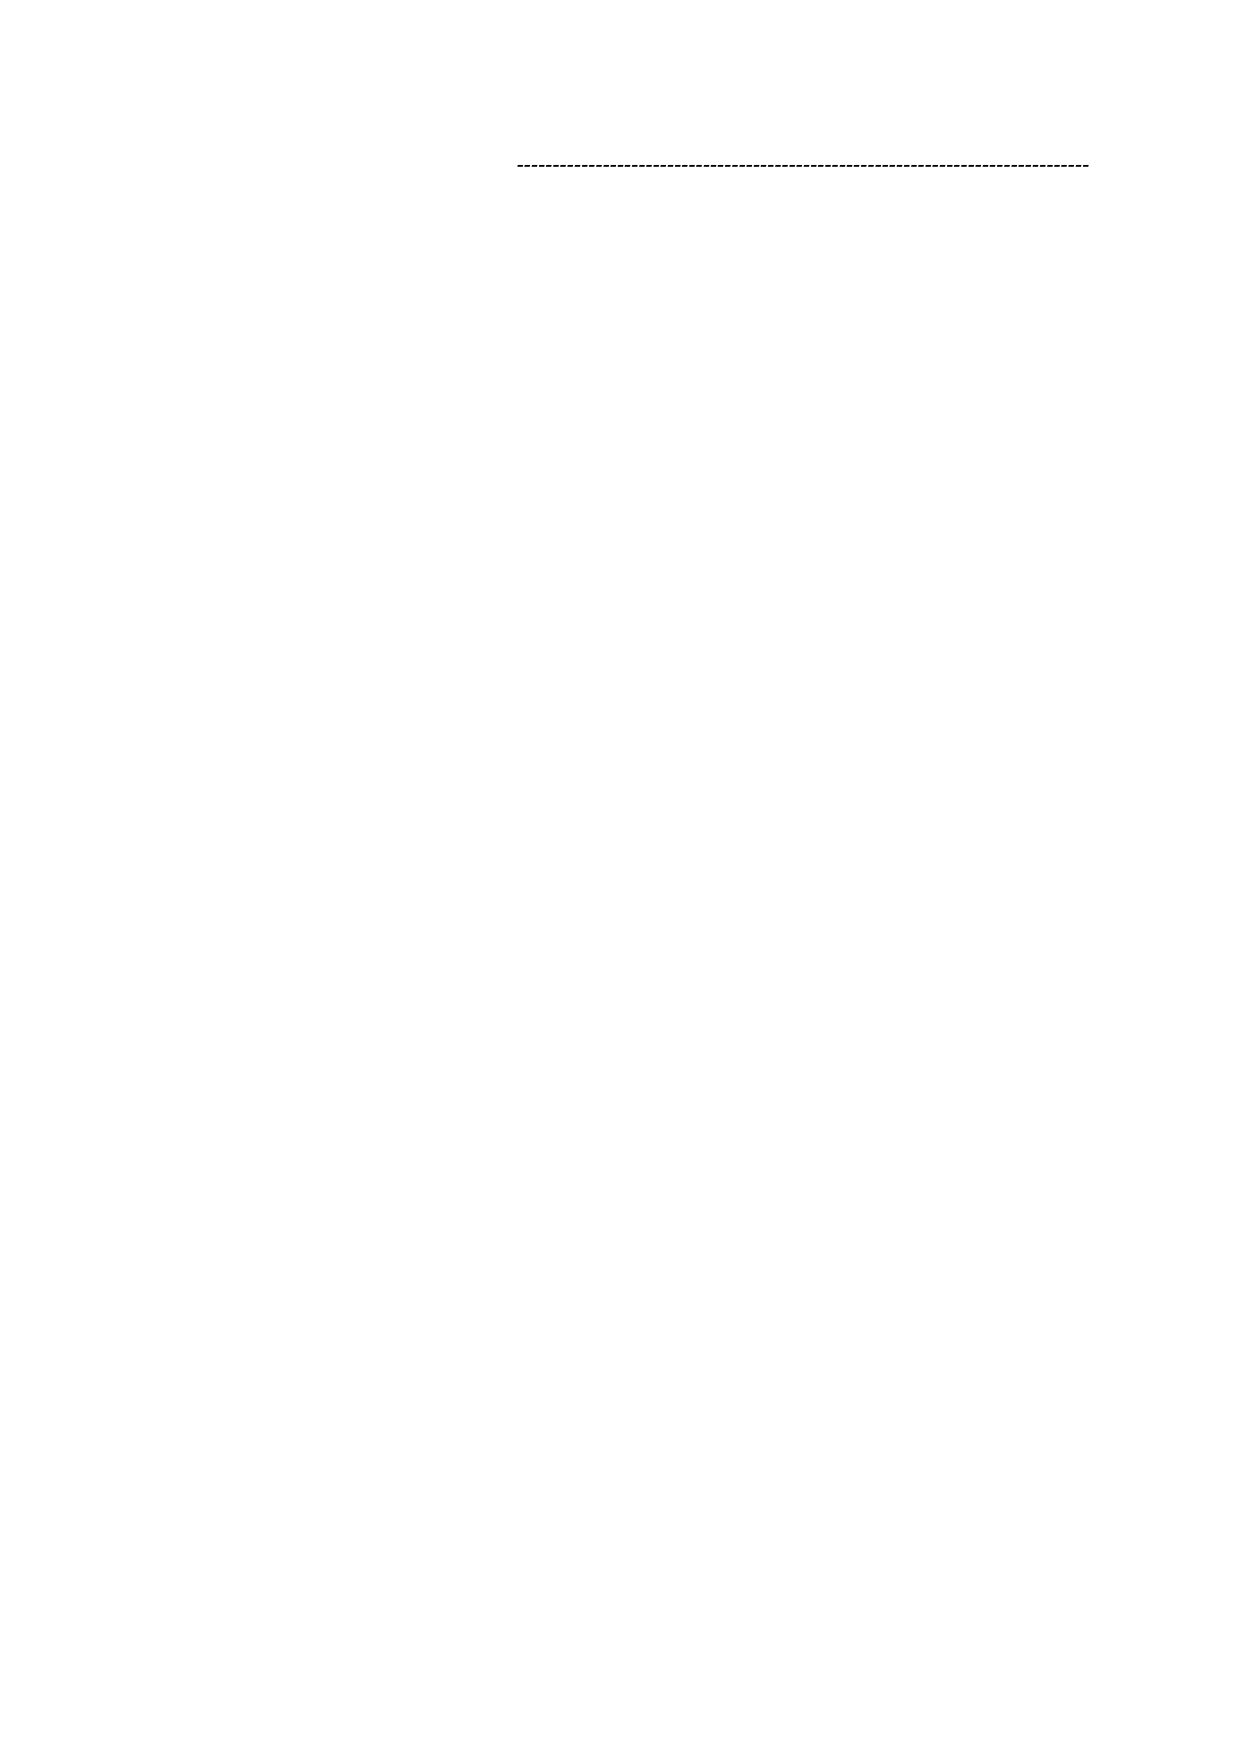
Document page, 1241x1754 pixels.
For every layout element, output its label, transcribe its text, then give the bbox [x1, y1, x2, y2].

text -------------------------------------------------------------------------------- [148, 148, 1093, 179]
